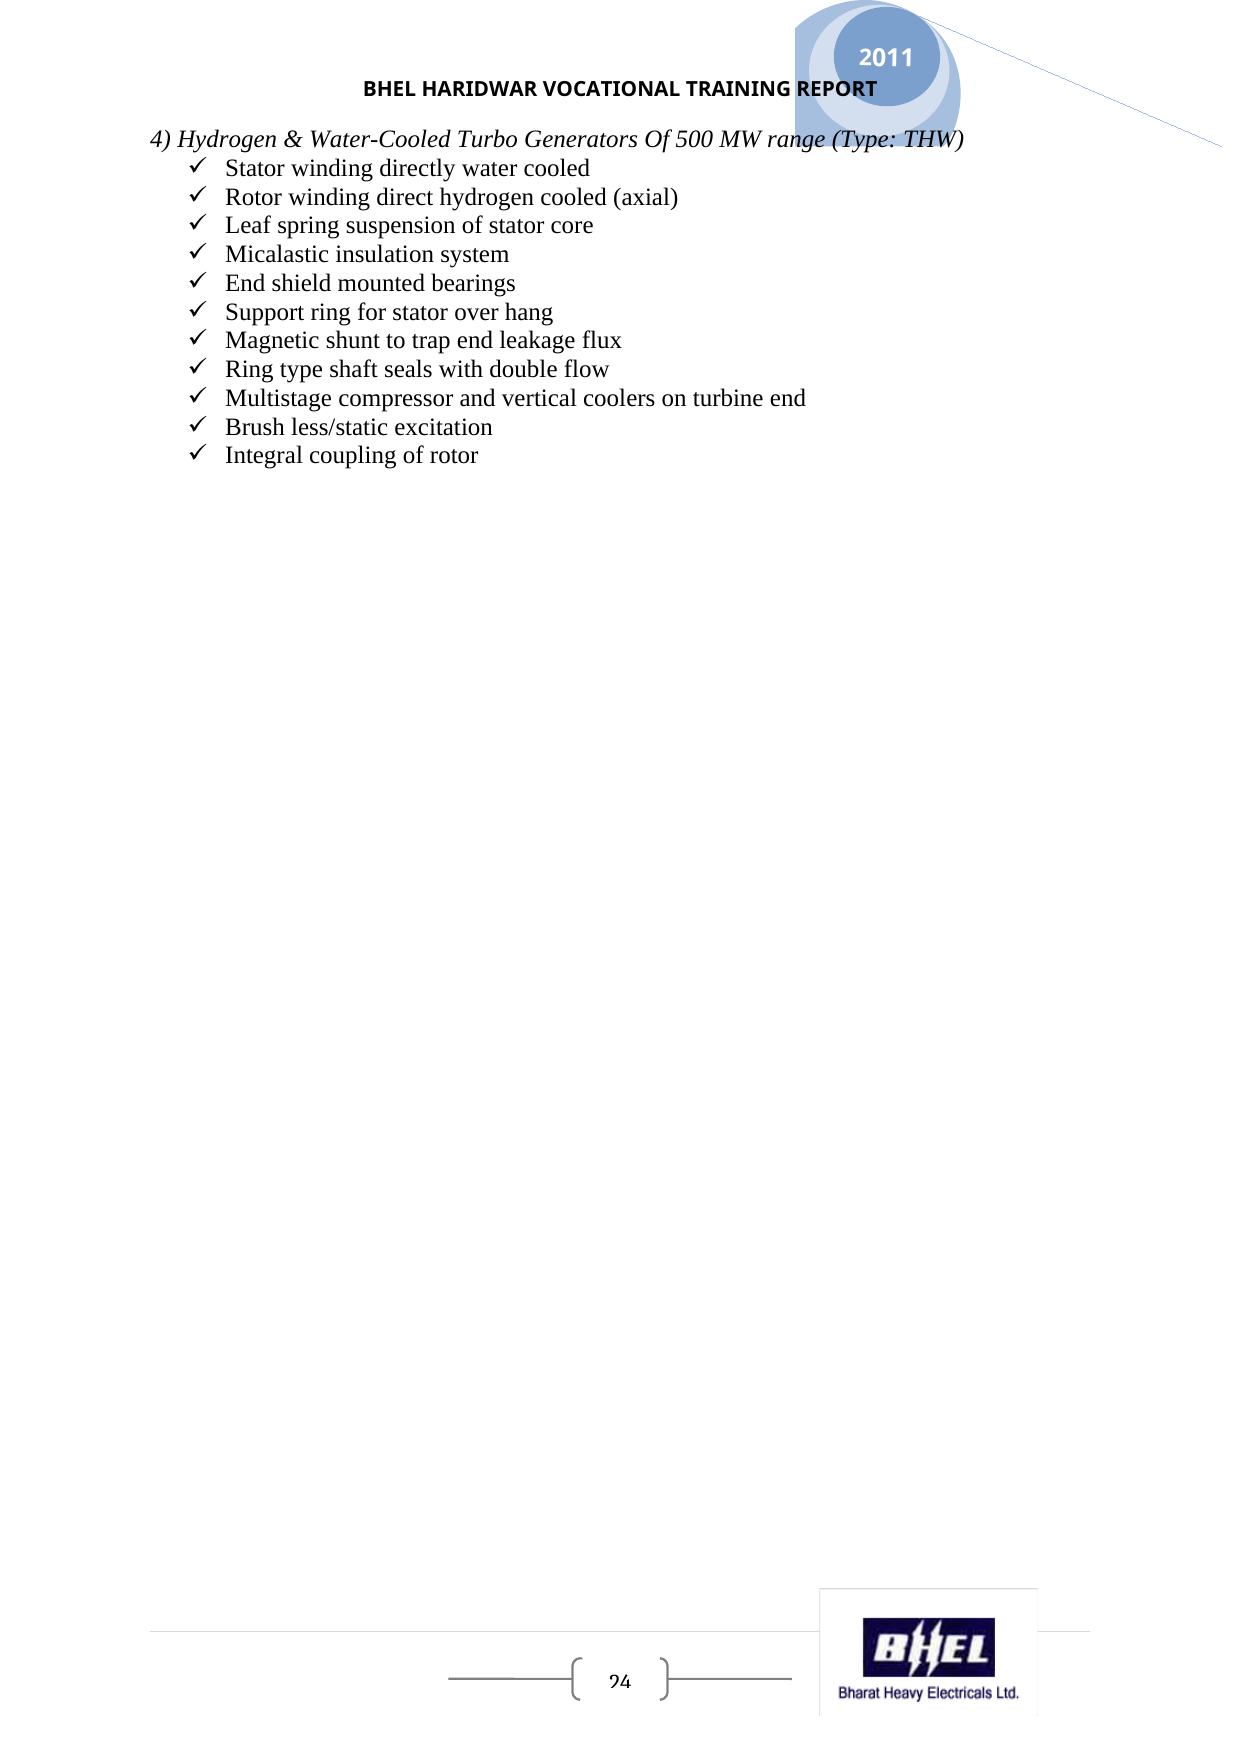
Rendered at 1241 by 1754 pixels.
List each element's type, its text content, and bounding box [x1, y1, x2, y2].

list Leaf spring suspension of stator core [187, 211, 1090, 239]
list Support ring for stator over hang [187, 297, 1090, 326]
list Micalastic insulation system [187, 239, 1090, 268]
picture [819, 1588, 1038, 1716]
list Multistage compressor and vertical coolers on turbine end [187, 383, 1090, 412]
list Brush less/static excitation [187, 412, 1090, 441]
list Magnetic shunt to trap end leakage flux [187, 326, 1090, 354]
list End shield mounted bearings [187, 268, 1090, 297]
list Integral coupling of rotor [187, 441, 1090, 469]
list Rotor winding direct hydrogen cooled (axial) [187, 182, 1090, 211]
list Ring type shaft seals with double flow [187, 354, 1090, 383]
text 4) Hydrogen & Water-Cooled Turbo Generators Of 500 MW range (Type: THW) [150, 124, 1090, 153]
list Stator winding directly water cooled [187, 153, 1090, 182]
